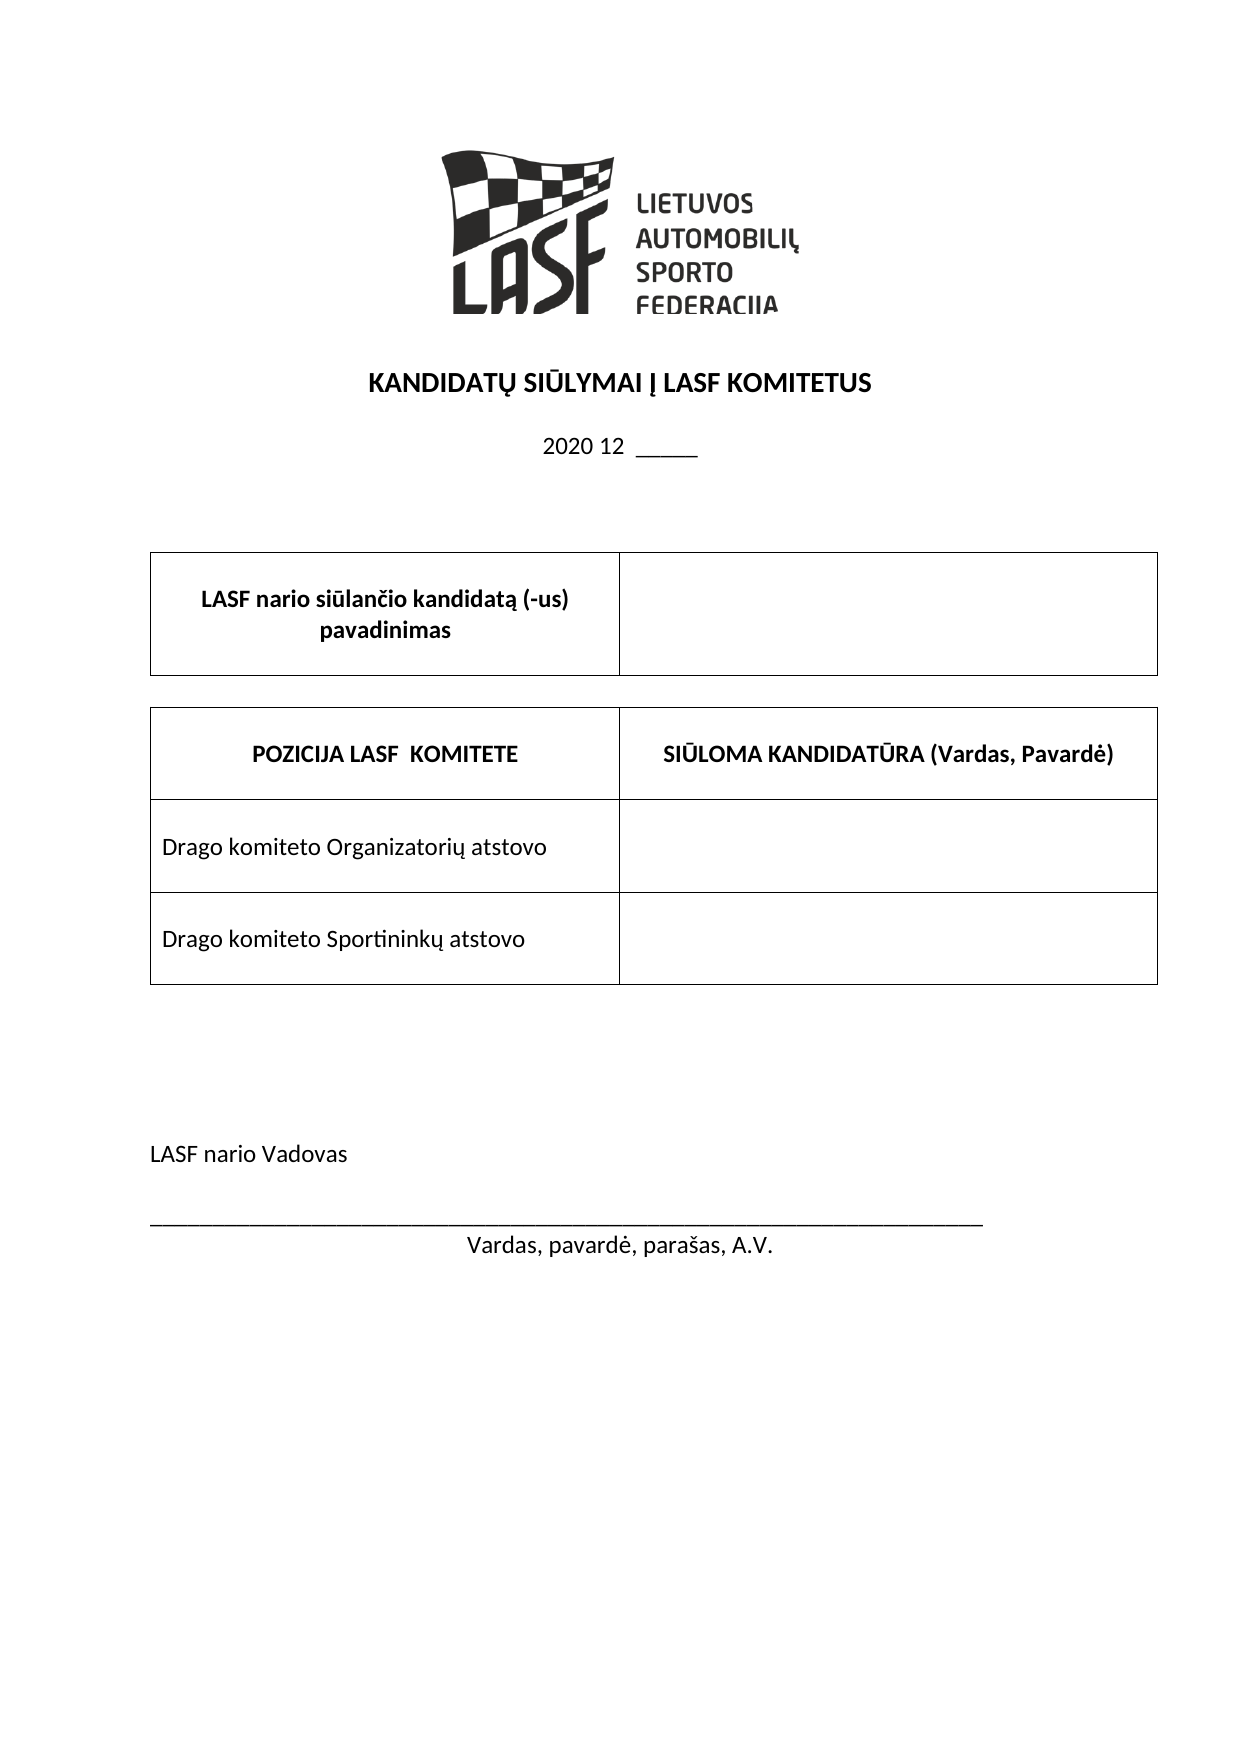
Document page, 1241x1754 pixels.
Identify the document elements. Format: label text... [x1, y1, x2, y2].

table_cell [620, 893, 1157, 984]
text 2020 12 _____ [150, 430, 1090, 460]
table_cell Drago komiteto Sportininkų atstovo [151, 893, 619, 984]
table_header [620, 553, 1157, 675]
picture [440, 150, 798, 313]
text ___________________________________________________________________ [150, 1199, 1090, 1229]
table_header SIŪLOMA KANDIDATŪRA (Vardas, Pavardė) [620, 708, 1157, 799]
table_header POZICIJA LASF KOMITETE [151, 708, 619, 799]
text LASF nario Vadovas [150, 1138, 1090, 1168]
text Vardas, pavardė, parašas, A.V. [150, 1229, 1090, 1260]
table_cell [620, 800, 1157, 892]
table_header LASF nario siūlančio kandidatą (-us) pavadinimas [151, 553, 619, 675]
text KANDIDATŲ SIŪLYMAI Į LASF KOMITETUS [150, 364, 1090, 399]
table_cell Drago komiteto Organizatorių atstovo [151, 800, 619, 892]
